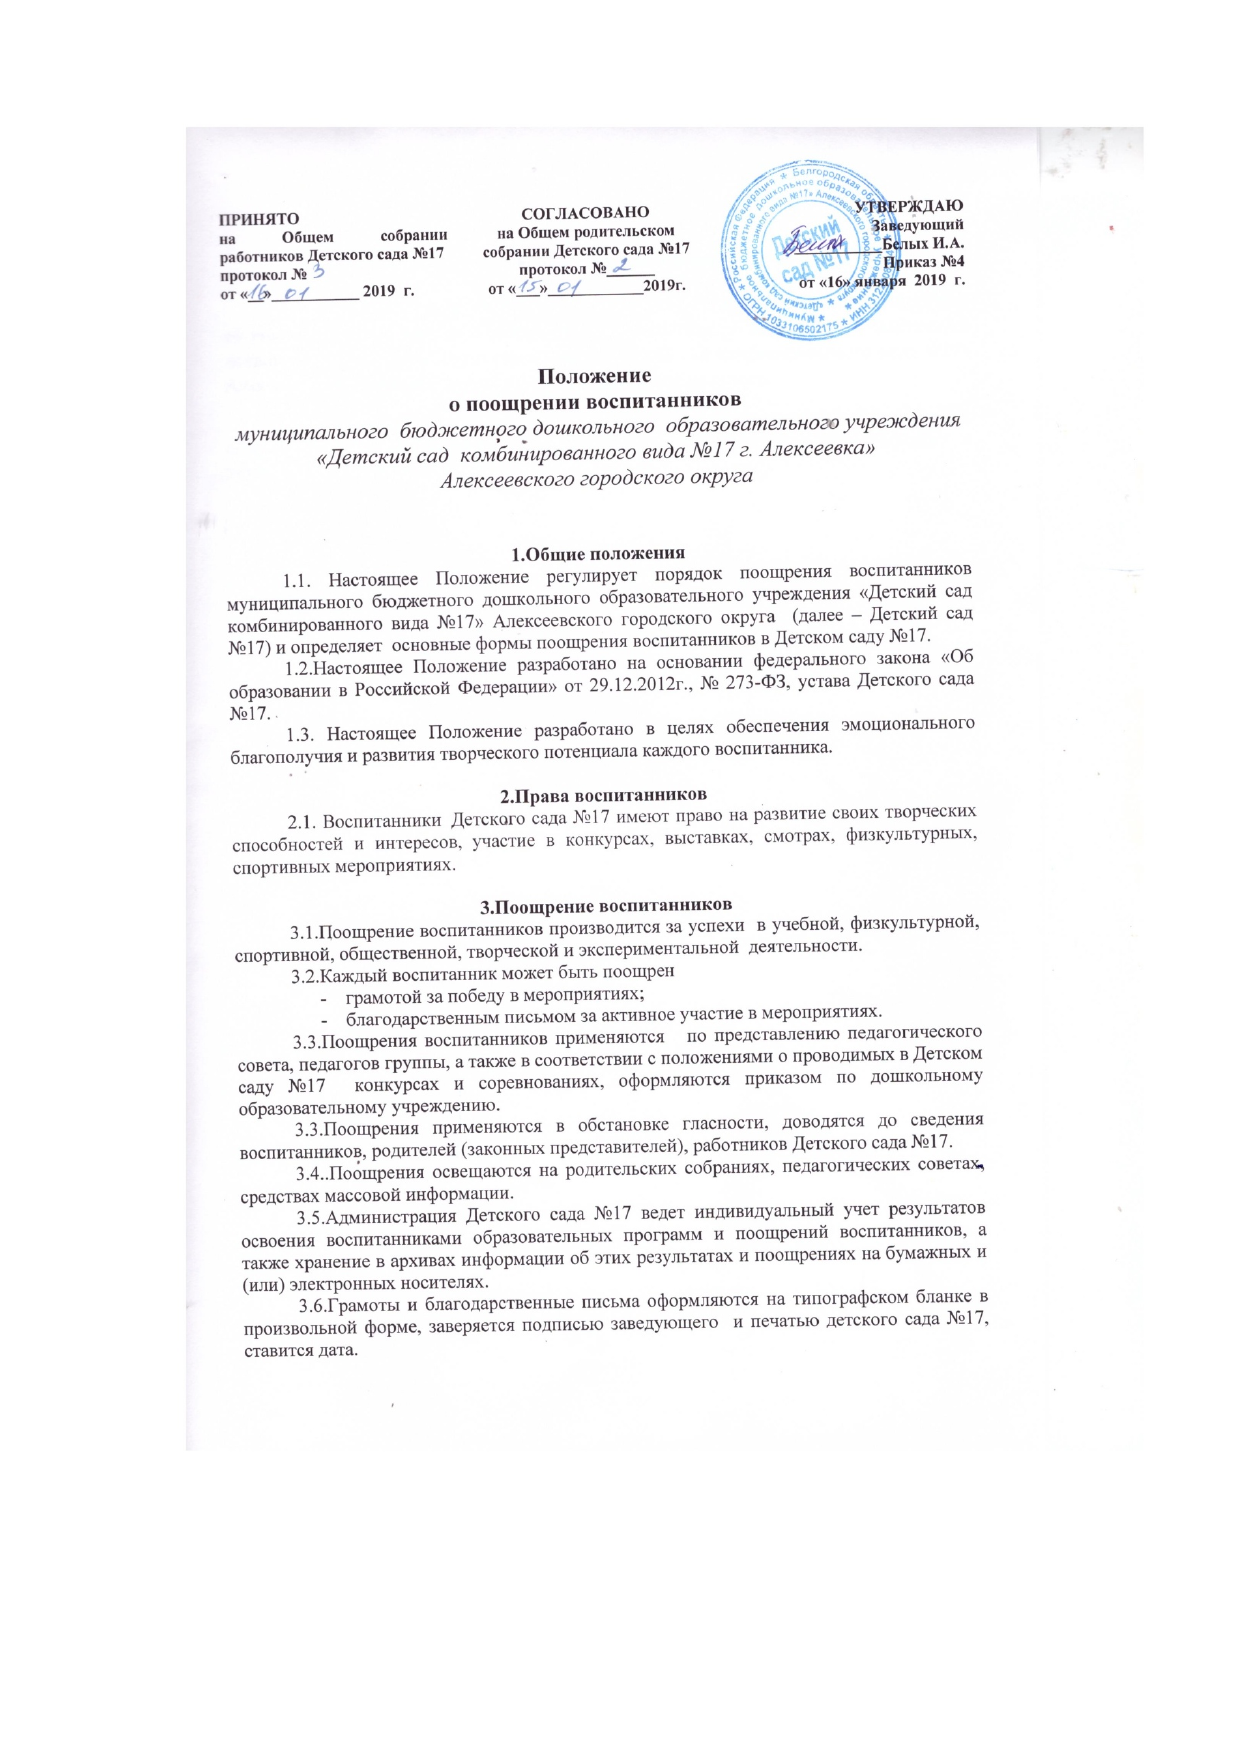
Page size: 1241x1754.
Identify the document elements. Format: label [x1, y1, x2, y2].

picture [177, 118, 1152, 1459]
